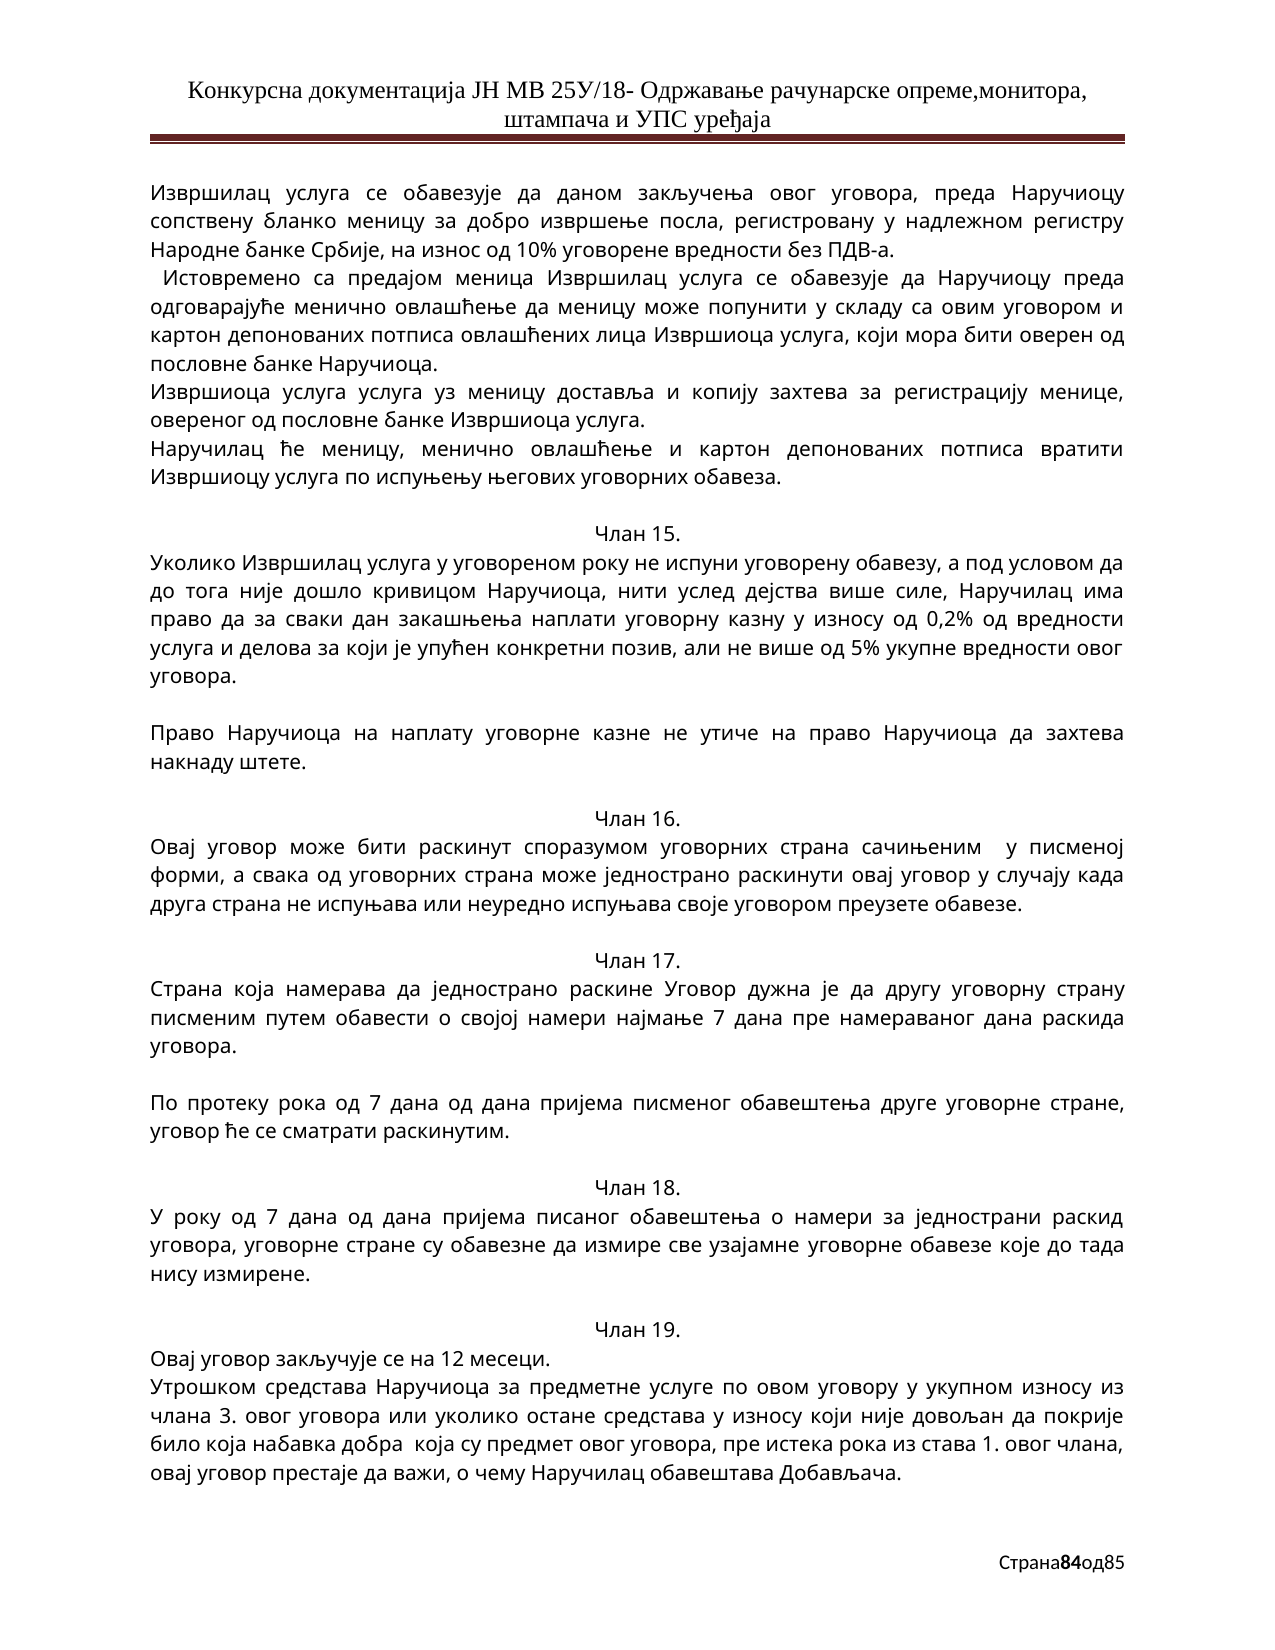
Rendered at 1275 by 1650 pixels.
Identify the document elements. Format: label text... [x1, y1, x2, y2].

text Истовремено са предајом меница Извршилац услуга се обавезује да Наручиоцу преда одговарајуће менично овлашћење да меницу може попунити у складу са овим уговором и картон депонованих потписа овлашћених лица Извршиоца услуга, који мора бити оверен од пословне банке Наручиоца. [150, 263, 1125, 377]
text Право Наручиоца на наплату уговорне казне не утиче на право Наручиоца да захтева накнаду штете. [150, 718, 1125, 775]
text Уколико Извршилац услуга у уговореном року не испуни уговорену обавезу, а под условом да до тога није дошло кривицом Наручиоца, нити услед дејства више силе, Наручилац има право да за сваки дан закашњења наплати уговорну казну у износу од 0,2% од вредности услуга и делова за који је упућен конкретни позив, али не више од 5% укупне вредности овог уговора. [150, 548, 1125, 690]
text По протеку рока од 7 дана од дана пријема писменог обавештења друге уговорне стране, уговор ће се сматрати раскинутим. [150, 1088, 1125, 1145]
text Члан 17. [150, 946, 1125, 974]
text Овај уговор закључује се на 12 месеци. [150, 1344, 1125, 1372]
text Наручилац ће меницу, менично овлашћење и картон депонованих потписа вратити Извршиоцу услуга по испуњењу његових уговорних обавеза. [150, 434, 1125, 491]
text Извршиоца услуга услуга уз меницу доставља и копију захтева за регистрацију менице, овереног од пословне банке Извршиоца услуга. [150, 377, 1125, 434]
text Утрошком средстава Наручиоца за предметне услуге по овом уговору у укупном износу из члана 3. овог уговора или уколико остане средстава у износу који није довољан да покрије било која набавка добра која су предмет овог уговора, пре истека рока из става 1. овог члана, овај уговор престаје да важи, о чему Наручилац обавештава Добављача. [150, 1372, 1125, 1486]
text Члан 15. [150, 519, 1125, 548]
text Овај уговор може бити раскинут споразумом уговорних страна сачињеним у писменој форми, а свака од уговорних страна може једнострано раскинути овај уговор у случају када друга страна не испуњава или неуредно испуњава своје уговором преузете обавезе. [150, 832, 1125, 917]
text Страна која намерава да једнострано раскине Уговор дужна је да другу уговорну страну писменим путем обавести о својој намери најмање 7 дана пре намераваног дана раскида уговора. [150, 974, 1125, 1059]
text Извршилац услуга се обавезује да даном закључења овог уговора, преда Наручиоцу сопствену бланко меницу за добро извршење посла, регистровану у надлежном регистру Народне банке Србије, на износ од 10% уговорене вредности без ПДВ-а. [150, 178, 1125, 263]
text Члан 18. [150, 1173, 1125, 1202]
text У року од 7 дана од дана пријема писаног обавештења о намери за једнострани раскид уговора, уговорне стране су обавезне да измире све узајамне уговорне обавезе које до тада нису измирене. [150, 1202, 1125, 1287]
text Члан 19. [150, 1316, 1125, 1344]
text Члан 16. [150, 804, 1125, 832]
